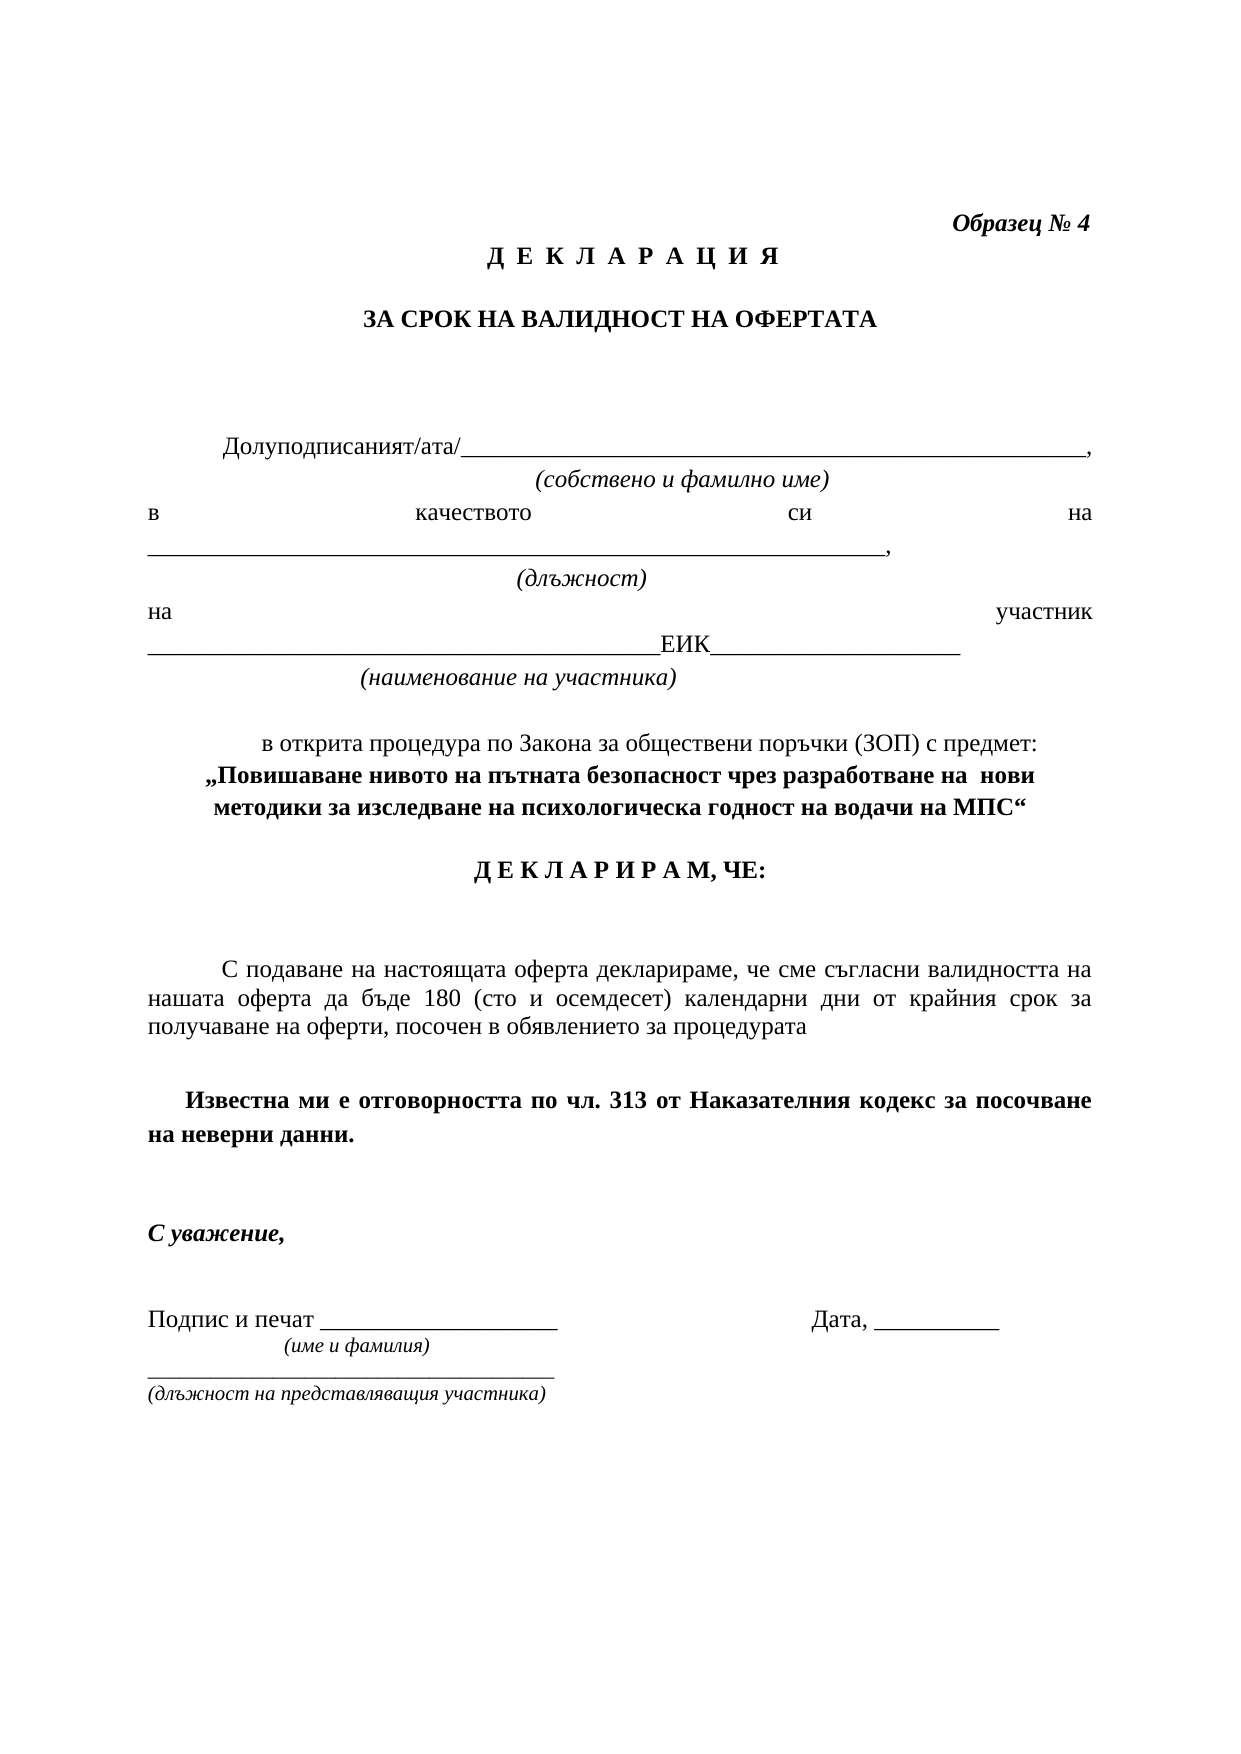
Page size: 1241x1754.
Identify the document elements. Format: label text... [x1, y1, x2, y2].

text ЗА СРОК НА ВАЛИДНОСТ НА ОФЕРТАТА [148, 307, 1093, 332]
text Долуподписаният/ата/__________________________________________________, [148, 431, 1093, 460]
text Известна ми е отговорността по чл. 313 от Наказателния кодекс за посочване на неверни данни. [148, 1086, 1093, 1147]
text _______________________________________ [148, 1357, 1093, 1381]
text С подаване на настоящата оферта декларираме, че сме съгласни валидността на нашата оферта да бъде 180 (сто и осемдесет) календарни дни от крайния срок за получаване на оферти, посочен в обявлението за процедурата [148, 954, 1093, 1040]
text Образец № 4 [148, 208, 1093, 237]
text в открита процедура по Закона за обществени поръчки (ЗОП) с предмет: „Повишаване нивото на пътната безопасност чрез разработване на нови методики за изследване на психологическа годност на водачи на МПС“ [148, 728, 1093, 820]
text на участник _________________________________________ЕИК____________________ [148, 596, 1093, 658]
text (длъжност на представляващия участника) [148, 1381, 1093, 1405]
text в качеството си на ___________________________________________________________, [148, 497, 1093, 559]
text (длъжност) [148, 563, 1093, 592]
text Подпис и печат ___________________ Дата, __________ [148, 1304, 1093, 1333]
text Д Е К Л А Р И Р А М, ЧЕ: [148, 855, 1093, 883]
text Д Е К Л А Р А Ц И Я [148, 241, 1093, 270]
text (име и фамилия) [221, 1333, 1093, 1357]
text (наименование на участника) [148, 662, 1093, 691]
text (собствено и фамилно име) [148, 464, 1093, 493]
text С уважение, [148, 1218, 1093, 1246]
